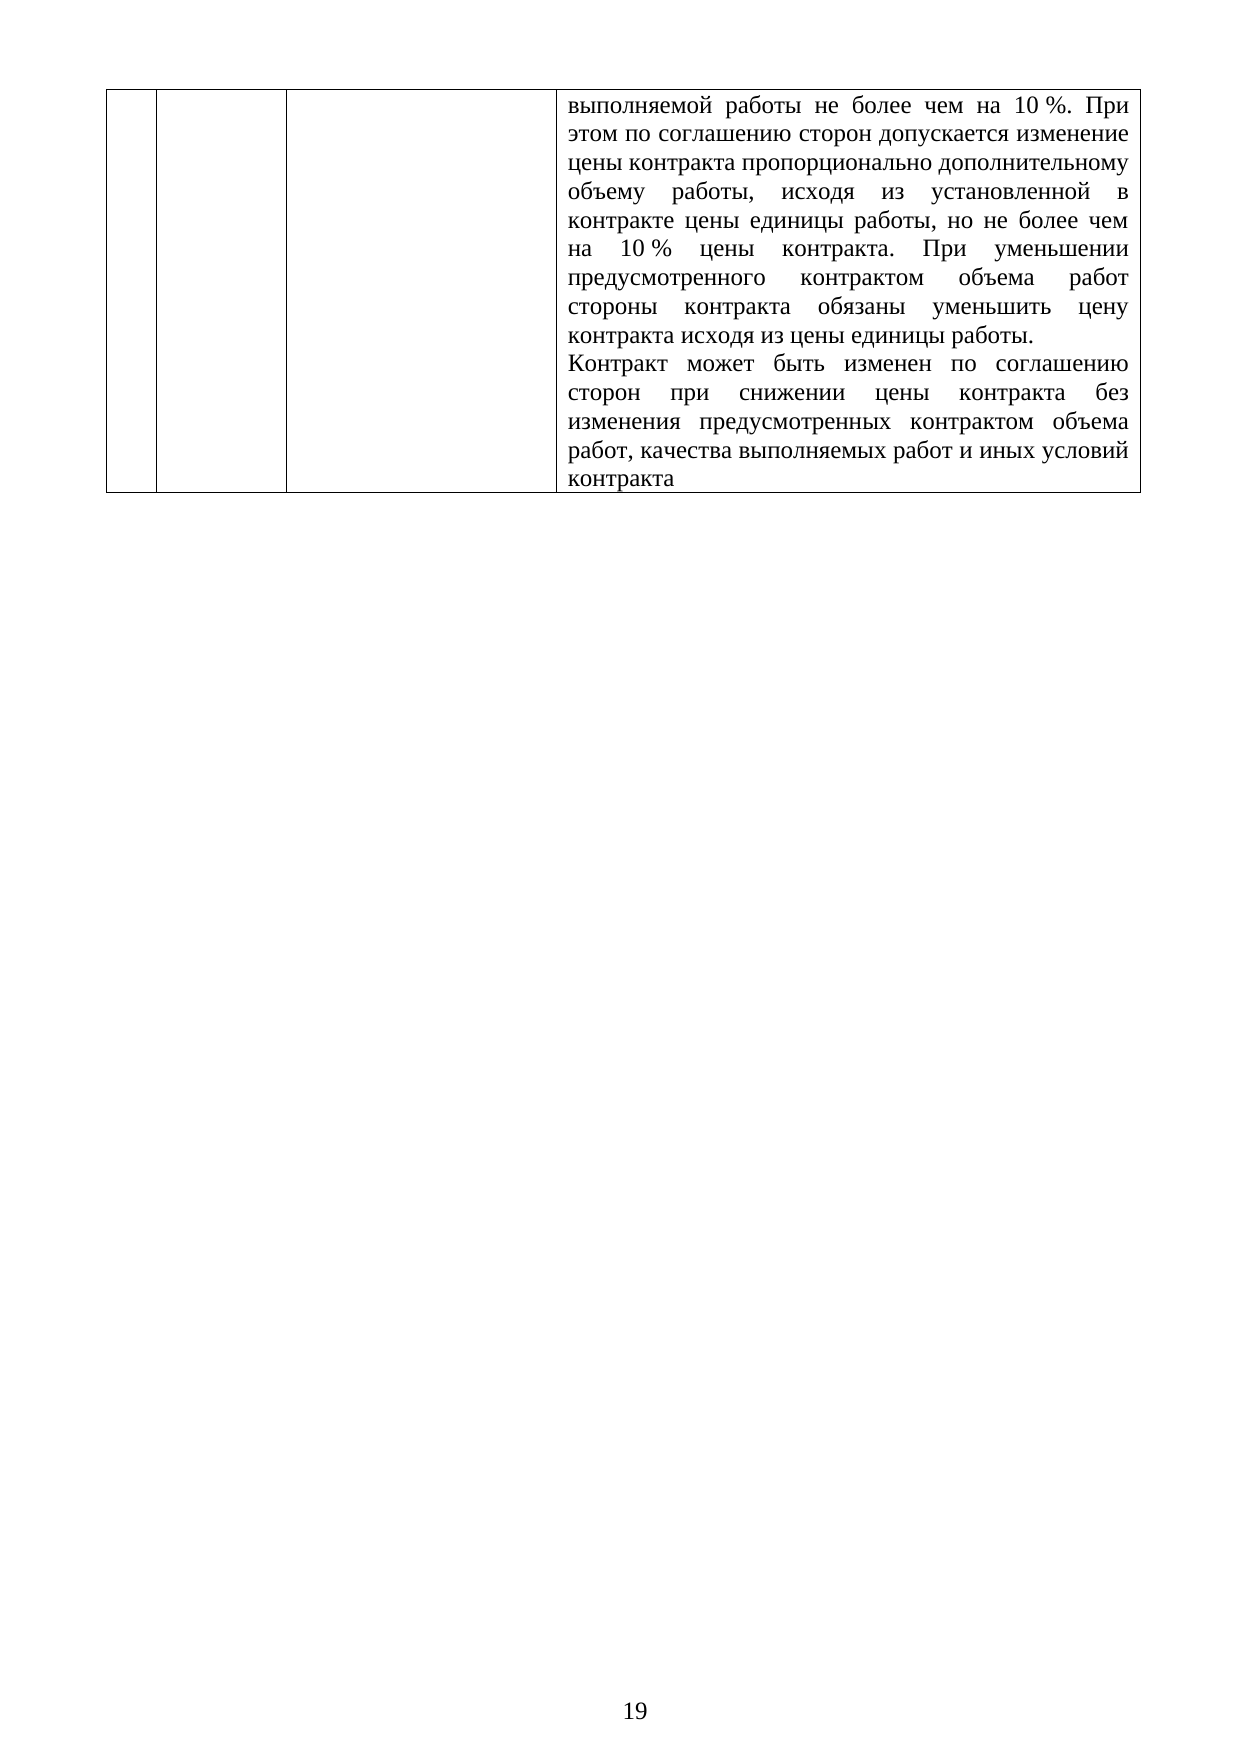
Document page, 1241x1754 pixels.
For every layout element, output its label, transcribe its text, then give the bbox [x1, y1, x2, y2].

table_cell [157, 90, 286, 492]
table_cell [557, 90, 1140, 492]
table_cell 16 [107, 90, 156, 492]
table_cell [287, 90, 556, 492]
